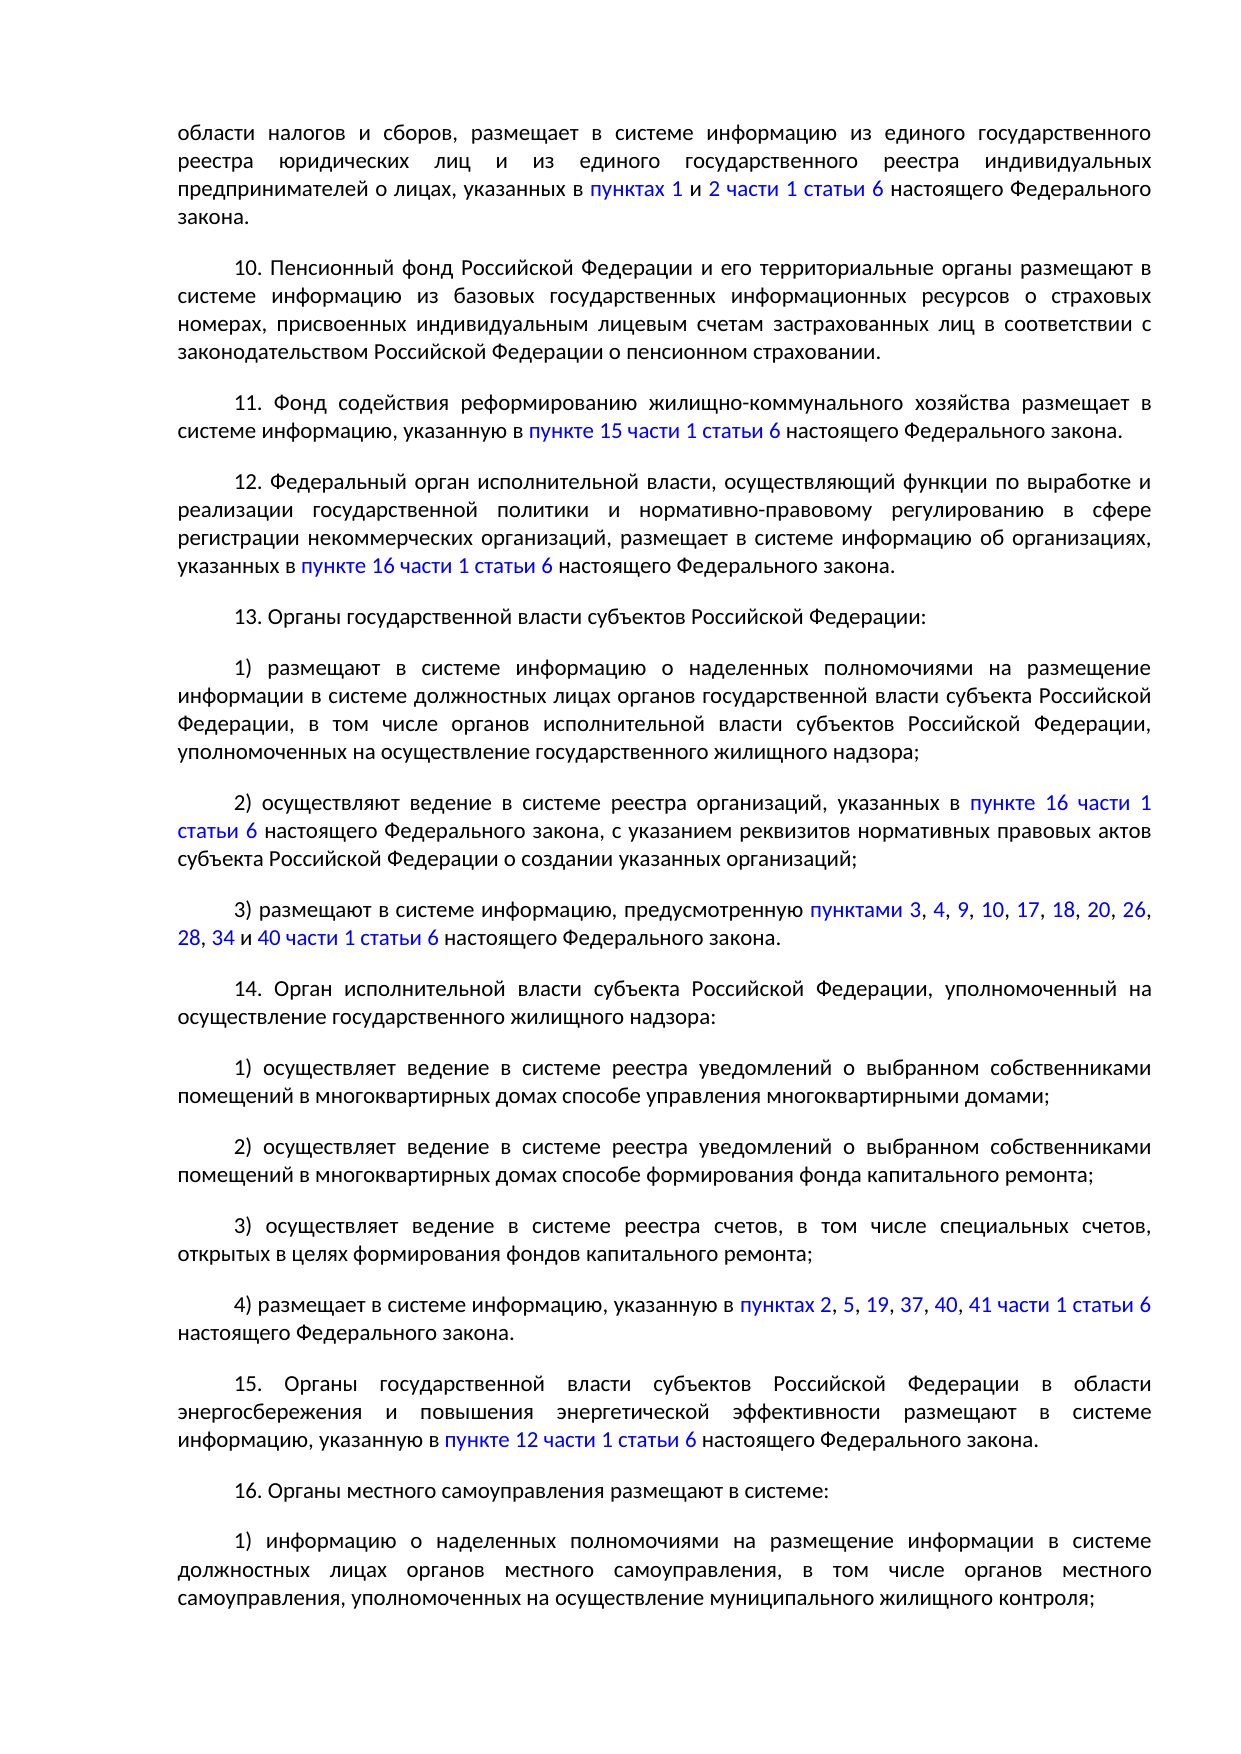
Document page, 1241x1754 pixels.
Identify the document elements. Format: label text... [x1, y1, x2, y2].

text 14. Орган исполнительной власти субъекта Российской Федерации, уполномоченный на осуществление государственного жилищного надзора: [177, 974, 1152, 1030]
text 1) размещают в системе информацию о наделенных полномочиями на размещение информации в системе должностных лицах органов государственной власти субъекта Российской Федерации, в том числе органов исполнительной власти субъектов Российской Федерации, уполномоченных на осуществление государственного жилищного надзора; [177, 653, 1152, 765]
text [177, 118, 1152, 230]
text 2) осуществляет ведение в системе реестра уведомлений о выбранном собственниками помещений в многоквартирных домах способе формирования фонда капитального ремонта; [177, 1132, 1152, 1188]
text 3) размещают в системе информацию, предусмотренную пунктами 3, 4, 9, 10, 17, 18, 20, 26, 28, 34 и 40 части 1 статьи 6 настоящего Федерального закона. [177, 895, 1152, 951]
text 13. Органы государственной власти субъектов Российской Федерации: [177, 602, 1152, 630]
text 11. Фонд содействия реформированию жилищно-коммунального хозяйства размещает в системе информацию, указанную в пункте 15 части 1 статьи 6 настоящего Федерального закона. [177, 388, 1152, 444]
text 2) осуществляют ведение в системе реестра организаций, указанных в пункте 16 части 1 статьи 6 настоящего Федерального закона, с указанием реквизитов нормативных правовых актов субъекта Российской Федерации о создании указанных организаций; [177, 788, 1152, 872]
text 1) информацию о наделенных полномочиями на размещение информации в системе должностных лицах органов местного самоуправления, в том числе органов местного самоуправления, уполномоченных на осуществление муниципального жилищного контроля; [177, 1527, 1152, 1611]
text 3) осуществляет ведение в системе реестра счетов, в том числе специальных счетов, открытых в целях формирования фондов капитального ремонта; [177, 1211, 1152, 1267]
text 15. Органы государственной власти субъектов Российской Федерации в области энергосбережения и повышения энергетической эффективности размещают в системе информацию, указанную в пункте 12 части 1 статьи 6 настоящего Федерального закона. [177, 1369, 1152, 1453]
text 16. Органы местного самоуправления размещают в системе: [177, 1476, 1152, 1504]
text 1) осуществляет ведение в системе реестра уведомлений о выбранном собственниками помещений в многоквартирных домах способе управления многоквартирными домами; [177, 1053, 1152, 1109]
text 4) размещает в системе информацию, указанную в пунктах 2, 5, 19, 37, 40, 41 части 1 статьи 6 настоящего Федерального закона. [177, 1290, 1152, 1346]
text 12. Федеральный орган исполнительной власти, осуществляющий функции по выработке и реализации государственной политики и нормативно-правовому регулированию в сфере регистрации некоммерческих организаций, размещает в системе информацию об организациях, указанных в пункте 16 части 1 статьи 6 настоящего Федерального закона. [177, 467, 1152, 579]
text 10. Пенсионный фонд Российской Федерации и его территориальные органы размещают в системе информацию из базовых государственных информационных ресурсов о страховых номерах, присвоенных индивидуальным лицевым счетам застрахованных лиц в соответствии с законодательством Российской Федерации о пенсионном страховании. [177, 253, 1152, 365]
